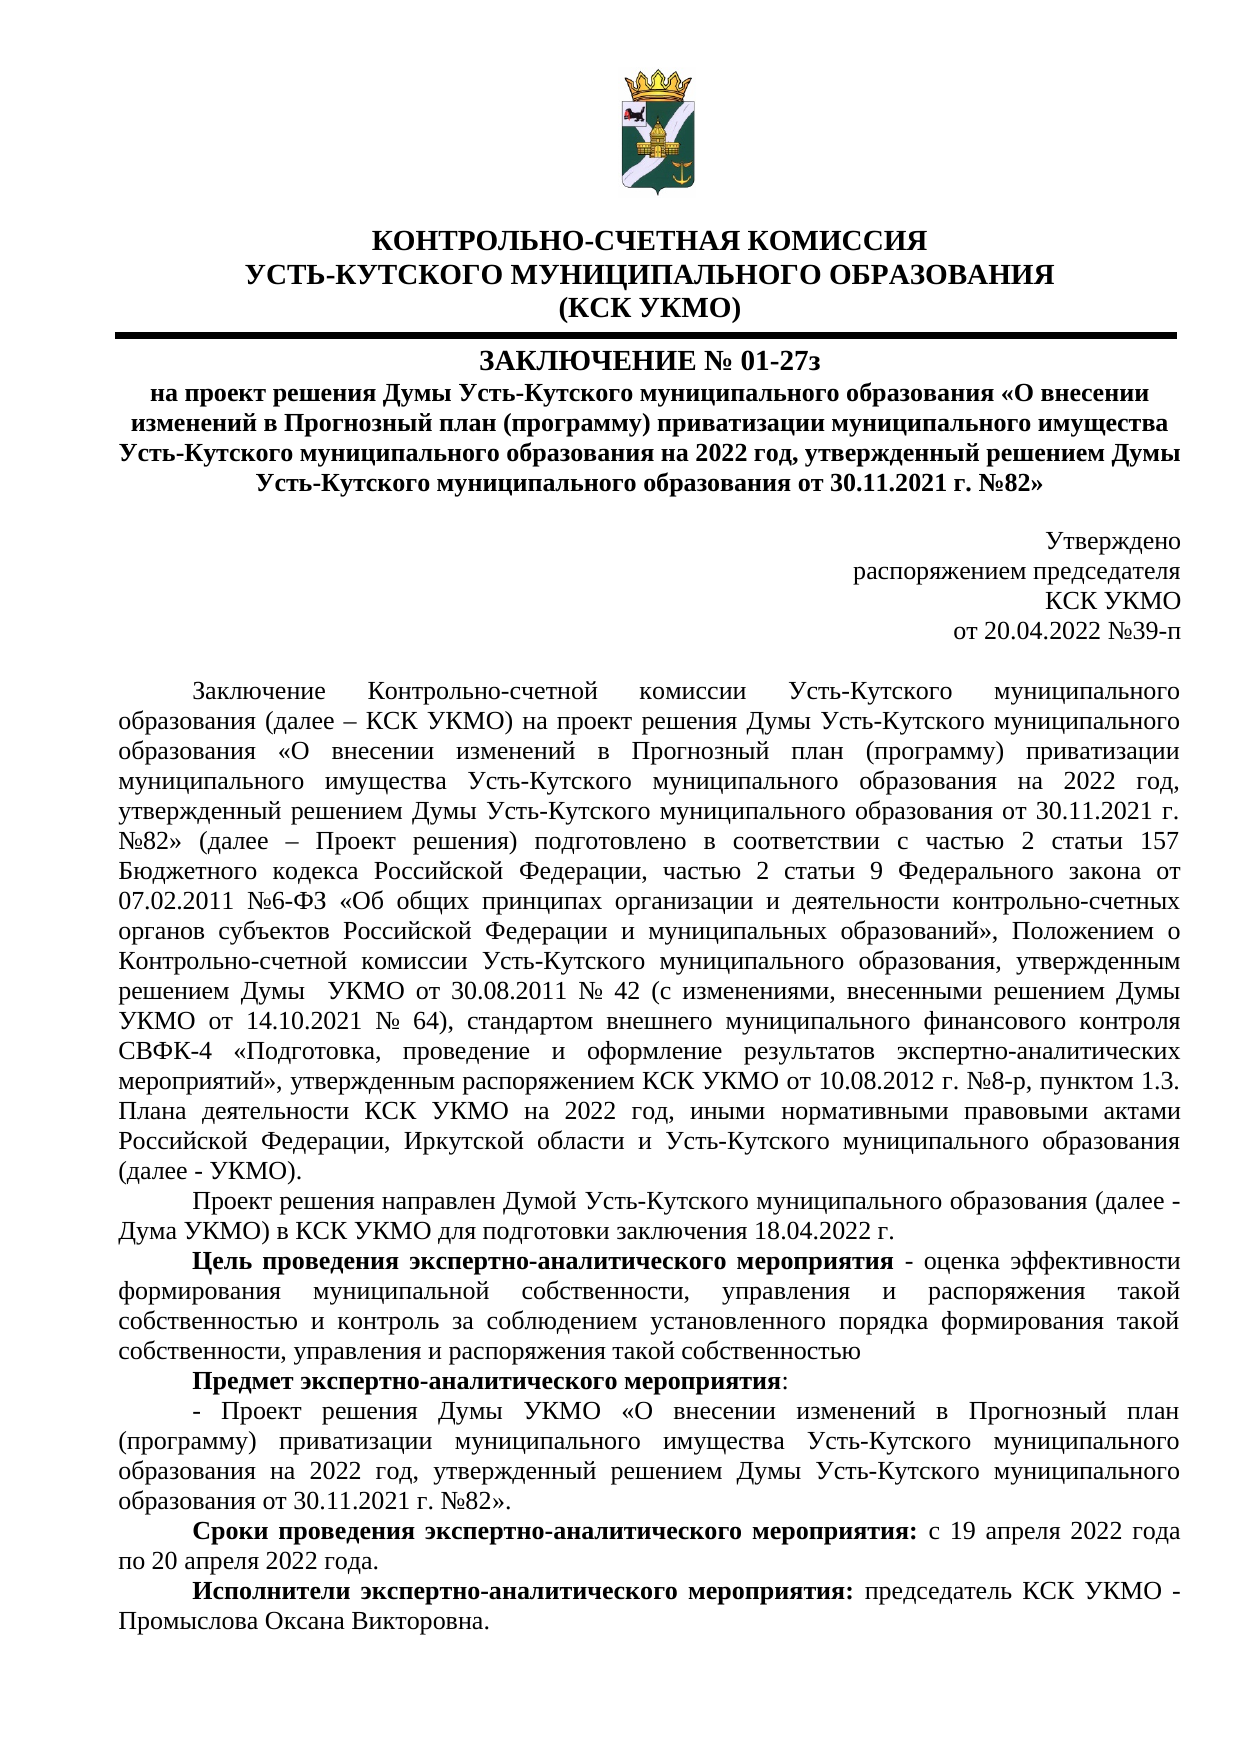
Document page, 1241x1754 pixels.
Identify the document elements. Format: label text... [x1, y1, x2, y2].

picture [618, 67, 697, 198]
text Предмет экспертно-аналитического мероприятия: [118, 1365, 1181, 1395]
text от 20.04.2022 №39-п [708, 615, 1181, 645]
text Цель проведения экспертно-аналитического мероприятия - оценка эффективности формирования муниципальной собственности, управления и распоряжения такой собственностью и контроль за соблюдением установленного порядка формирования такой собственности, управления и распоряжения такой собственностью [118, 1245, 1181, 1365]
text Исполнители экспертно-аналитического мероприятия: председатель КСК УКМО - Промыслова Оксана Викторовна. [118, 1575, 1181, 1635]
text на проект решения Думы Усть-Кутского муниципального образования «О внесении изменений в Прогнозный план (программу) приватизации муниципального имущества Усть-Кутского муниципального образования на 2022 год, утвержденный решением Думы Усть-Кутского муниципального образования от 30.11.2021 г. №82» [118, 377, 1181, 497]
text КОНТРОЛЬНО-СЧЕТНАЯ КОМИССИЯ [107, 223, 1192, 257]
text ЗАКЛЮЧЕНИЕ № 01-27з [118, 343, 1181, 377]
text УСТЬ-КУТСКОГО МУНИЦИПАЛЬНОГО ОБРАЗОВАНИЯ [107, 257, 1192, 290]
text - Проект решения Думы УКМО «О внесении изменений в Прогнозный план (программу) приватизации муниципального имущества Усть-Кутского муниципального образования на 2022 год, утвержденный решением Думы Усть-Кутского муниципального образования от 30.11.2021 г. №82». [118, 1395, 1181, 1515]
text КСК УКМО [708, 585, 1181, 615]
text распоряжением председателя [118, 555, 1181, 585]
text Заключение Контрольно-счетной комиссии Усть-Кутского муниципального образования (далее – КСК УКМО) на проект решения Думы Усть-Кутского муниципального образования «О внесении изменений в Прогнозный план (программу) приватизации муниципального имущества Усть-Кутского муниципального образования на 2022 год, утвержденный решением Думы Усть-Кутского муниципального образования от 30.11.2021 г. №82» (далее – Проект решения) подготовлено в соответствии с частью 2 статьи 157 Бюджетного кодекса Российской Федерации, частью 2 статьи 9 Федерального закона от 07.02.2011 №6-ФЗ «Об общих принципах организации и деятельности контрольно-счетных органов субъектов Российской Федерации и муниципальных образований», Положением о Контрольно-счетной комиссии Усть-Кутского муниципального образования, утвержденным решением Думы УКМО от 30.08.2011 № 42 (с изменениями, внесенными решением Думы УКМО от 14.10.2021 № 64), стандартом внешнего муниципального финансового контроля СВФК-4 «Подготовка, проведение и оформление результатов экспертно-аналитических мероприятий», утвержденным распоряжением КСК УКМО от 10.08.2012 г. №8-р, пунктом 1.3. Плана деятельности КСК УКМО на 2022 год, иными нормативными правовыми актами Российской Федерации, Иркутской области и Усть-Кутского муниципального образования (далее - УКМО). [118, 675, 1181, 1185]
text Утверждено [782, 525, 1181, 555]
text (КСК УКМО) [107, 290, 1192, 324]
text Сроки проведения экспертно-аналитического мероприятия: с 19 апреля 2022 года по 20 апреля 2022 года. [118, 1515, 1181, 1575]
text Проект решения направлен Думой Усть-Кутского муниципального образования (далее - Дума УКМО) в КСК УКМО для подготовки заключения 18.04.2022 г. [118, 1185, 1181, 1245]
